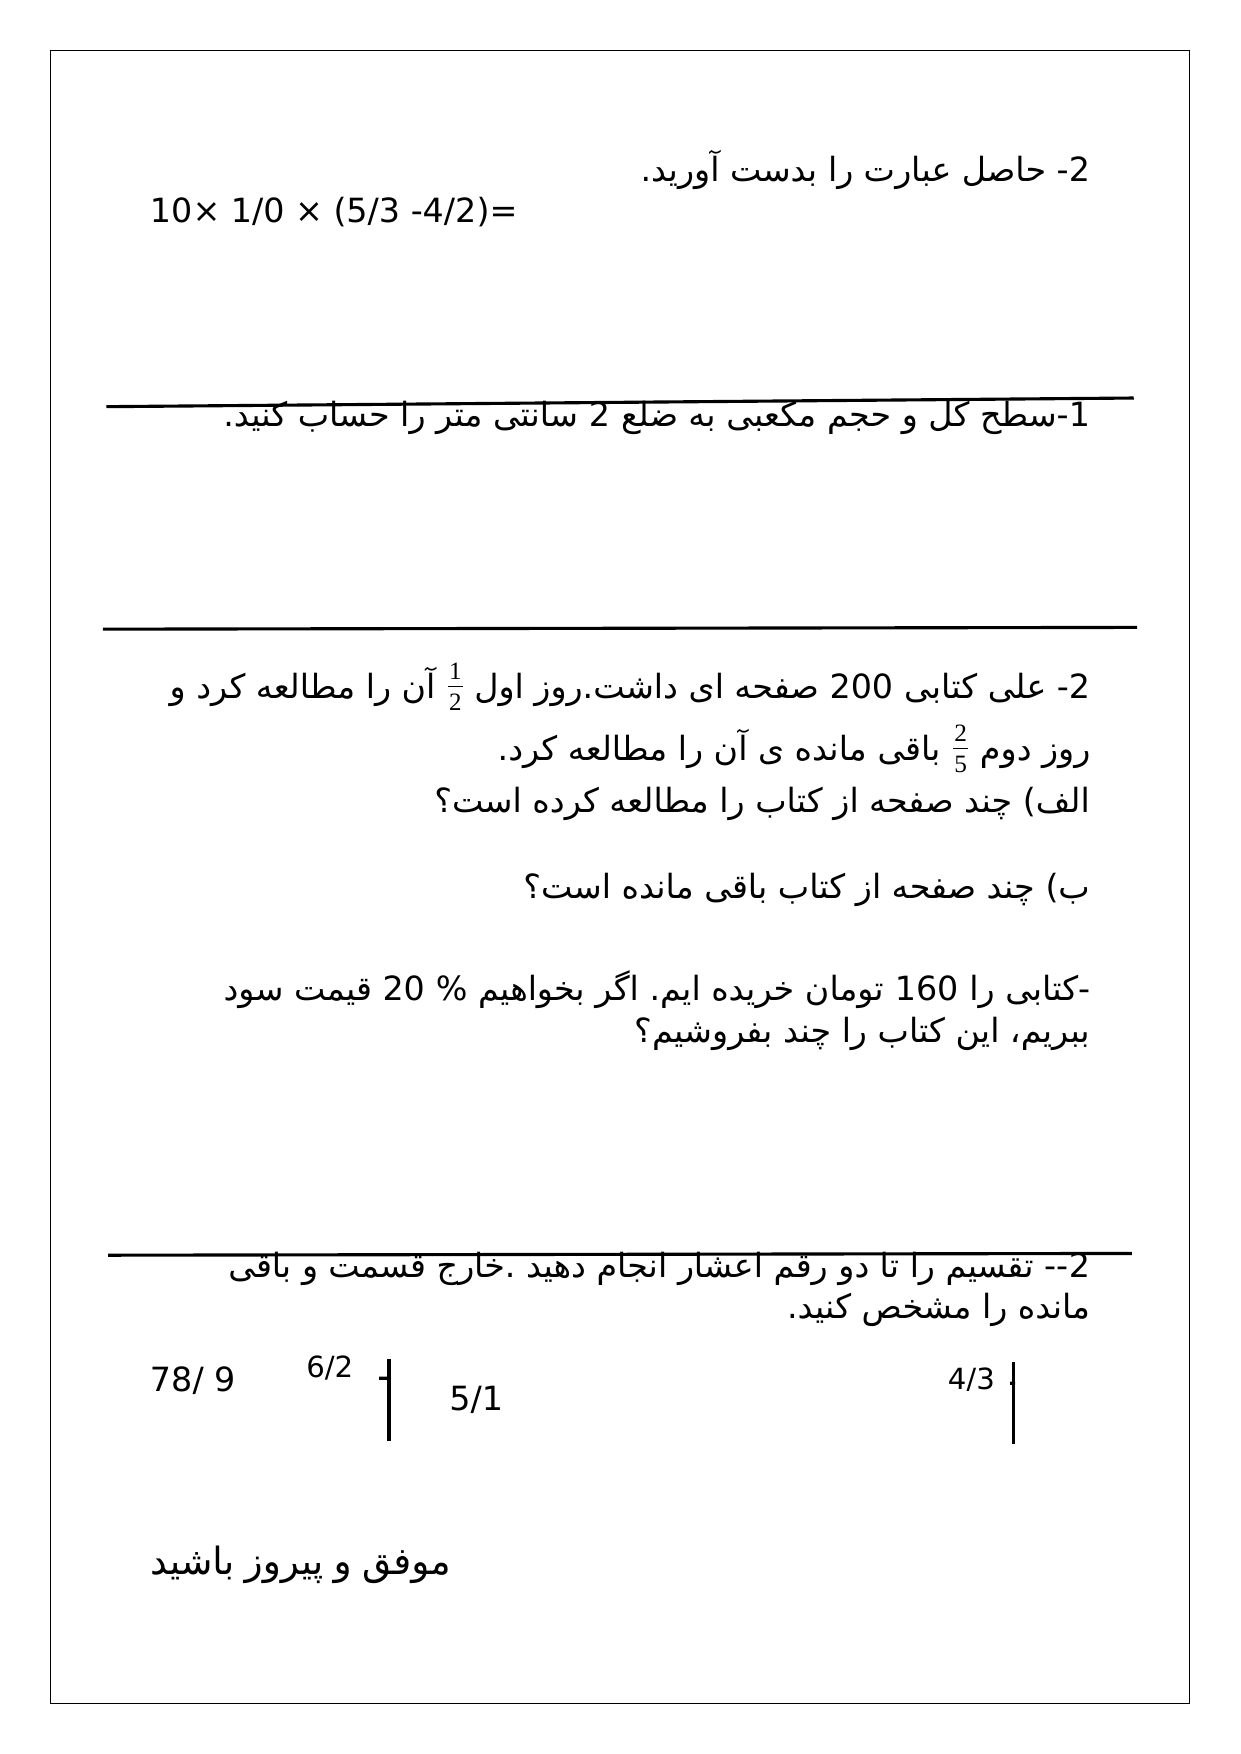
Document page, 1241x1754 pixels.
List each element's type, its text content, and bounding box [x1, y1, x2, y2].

list 2- علی کتابی 200 صفحه ای داشت.روز اول آن را مطالعه کرد و روز دوم باقی مانده ی آن را مطالعه کرد. [150, 657, 1090, 778]
list =(4/2- 5/3) × 1/0 ×10 [150, 192, 1090, 231]
list 1-سطح کل و حجم مکعبی به ضلع 2 سانتی متر را حساب کنید. [150, 400, 1090, 435]
list الف) چند صفحه از کتاب را مطالعه کرده است؟ [150, 781, 1090, 820]
list 2-- تقسیم را تا دو رقم اعشار انجام دهید .خارج قسمت و باقی مانده را مشخص کنید. [150, 1256, 1090, 1327]
text -کتابی را 160 تومان خریده ایم. اگر بخواهیم % 20 قیمت سود ببریم، این کتاب را چند بفروشیم؟ [150, 970, 1090, 1051]
list 9 /78 [150, 1361, 387, 1400]
list 2- حاصل عبارت را بدست آورید. [150, 150, 1090, 189]
list 9 /78 [391, 1361, 1012, 1400]
list ب) چند صفحه از کتاب باقی مانده است؟ [150, 867, 1090, 906]
